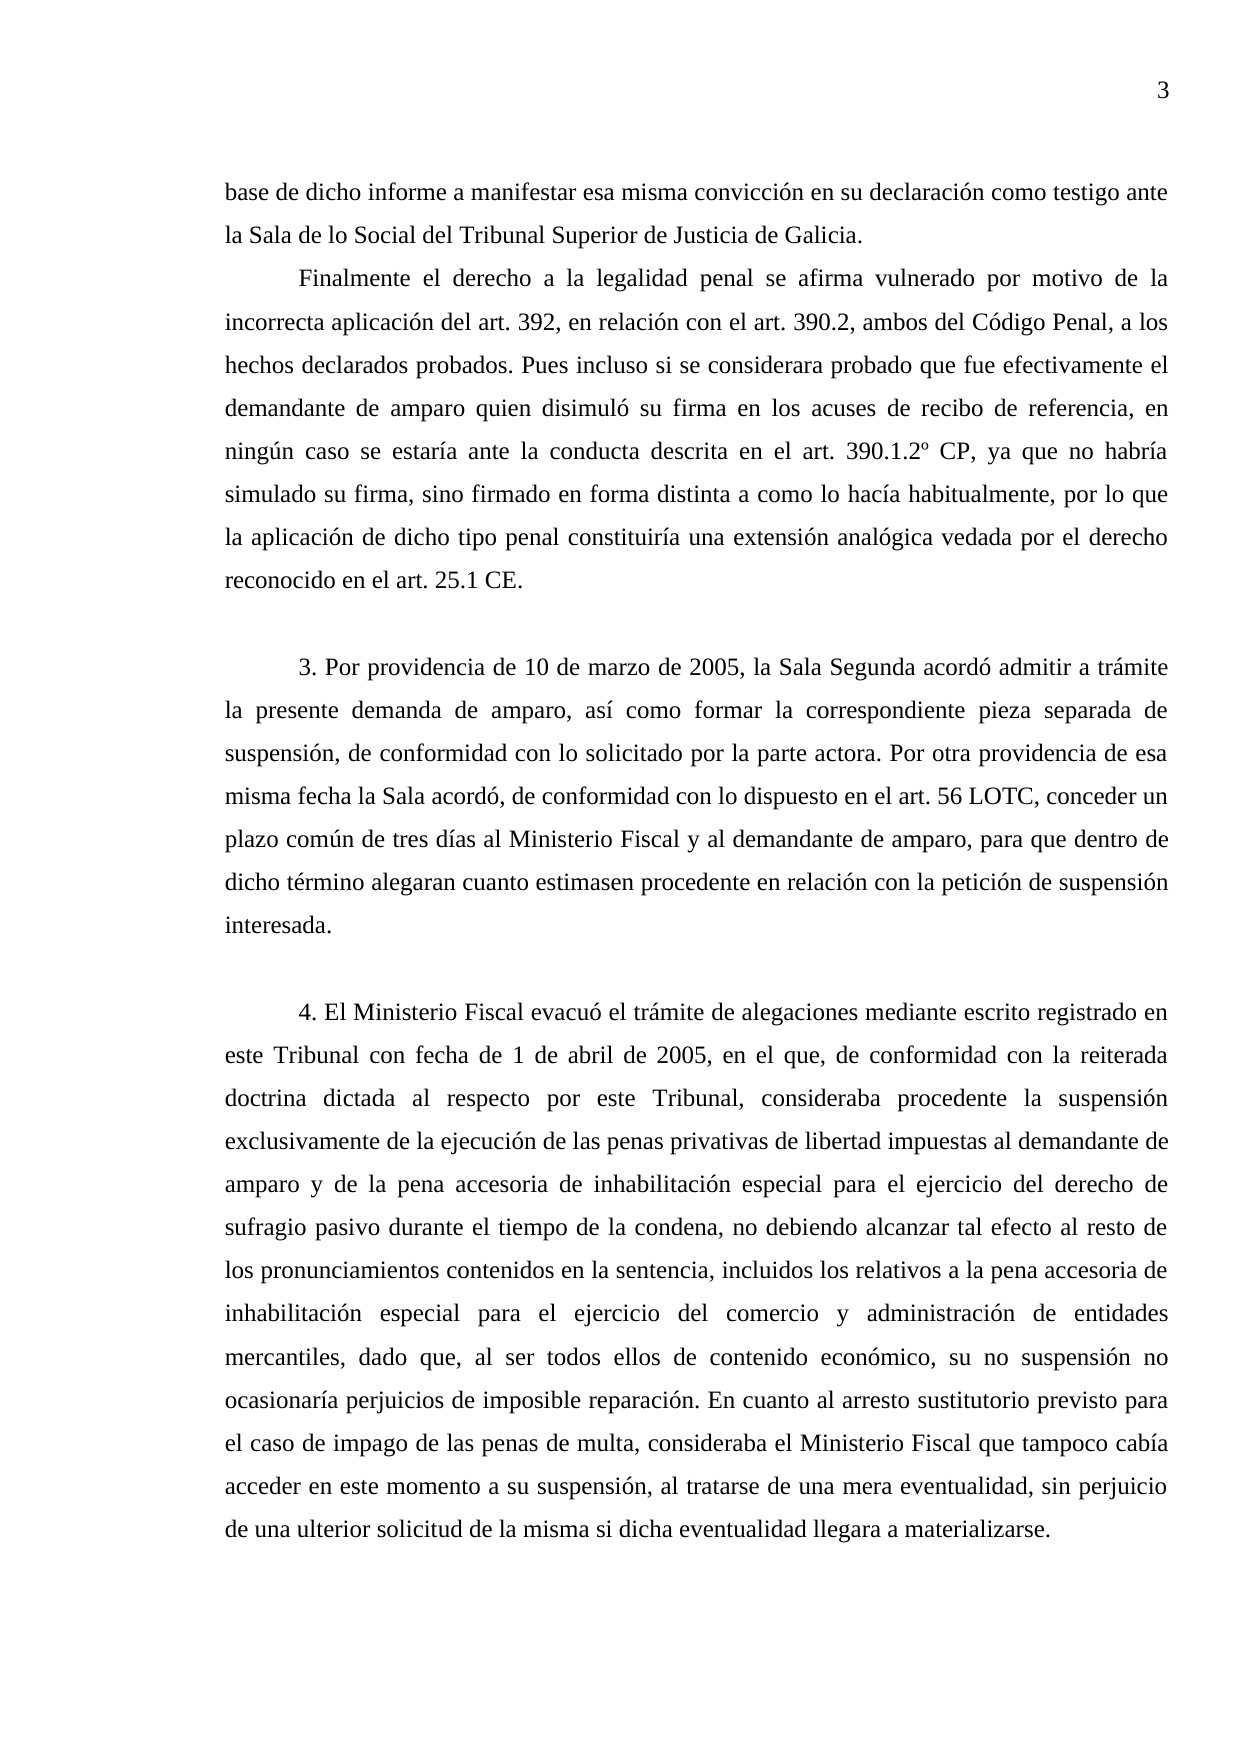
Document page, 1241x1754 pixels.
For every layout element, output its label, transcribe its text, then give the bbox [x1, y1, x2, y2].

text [224, 177, 1169, 249]
text Finalmente el derecho a la legalidad penal se afirma vulnerado por motivo de la incorrecta aplicación del art. 392, en relación con el art. 390.2, ambos del Código Penal, a los hechos declarados probados. Pues incluso si se considerara probado que fue efectivamente el demandante de amparo quien disimuló su firma en los acuses de recibo de referencia, en ningún caso se estaría ante la conducta descrita en el art. 390.1.2º CP, ya que no habría simulado su firma, sino firmado en forma distinta a como lo hacía habitualmente, por lo que la aplicación de dicho tipo penal constituiría una extensión analógica vedada por el derecho reconocido en el art. 25.1 CE. [224, 263, 1169, 594]
text 3. Por providencia de 10 de marzo de 2005, la Sala Segunda acordó admitir a trámite la presente demanda de amparo, así como formar la correspondiente pieza separada de suspensión, de conformidad con lo solicitado por la parte actora. Por otra providencia de esa misma fecha la Sala acordó, de conformidad con lo dispuesto en el art. 56 LOTC, conceder un plazo común de tres días al Ministerio Fiscal y al demandante de amparo, para que dentro de dicho término alegaran cuanto estimasen procedente en relación con la petición de suspensión interesada. [224, 652, 1169, 939]
text 4. El Ministerio Fiscal evacuó el trámite de alegaciones mediante escrito registrado en este Tribunal con fecha de 1 de abril de 2005, en el que, de conformidad con la reiterada doctrina dictada al respecto por este Tribunal, consideraba procedente la suspensión exclusivamente de la ejecución de las penas privativas de libertad impuestas al demandante de amparo y de la pena accesoria de inhabilitación especial para el ejercicio del derecho de sufragio pasivo durante el tiempo de la condena, no debiendo alcanzar tal efecto al resto de los pronunciamientos contenidos en la sentencia, incluidos los relativos a la pena accesoria de inhabilitación especial para el ejercicio del comercio y administración de entidades mercantiles, dado que, al ser todos ellos de contenido económico, su no suspensión no ocasionaría perjuicios de imposible reparación. En cuanto al arresto sustitutorio previsto para el caso de impago de las penas de multa, consideraba el Ministerio Fiscal que tampoco cabía acceder en este momento a su suspensión, al tratarse de una mera eventualidad, sin perjuicio de una ulterior solicitud de la misma si dicha eventualidad llegara a materializarse. [224, 997, 1169, 1543]
